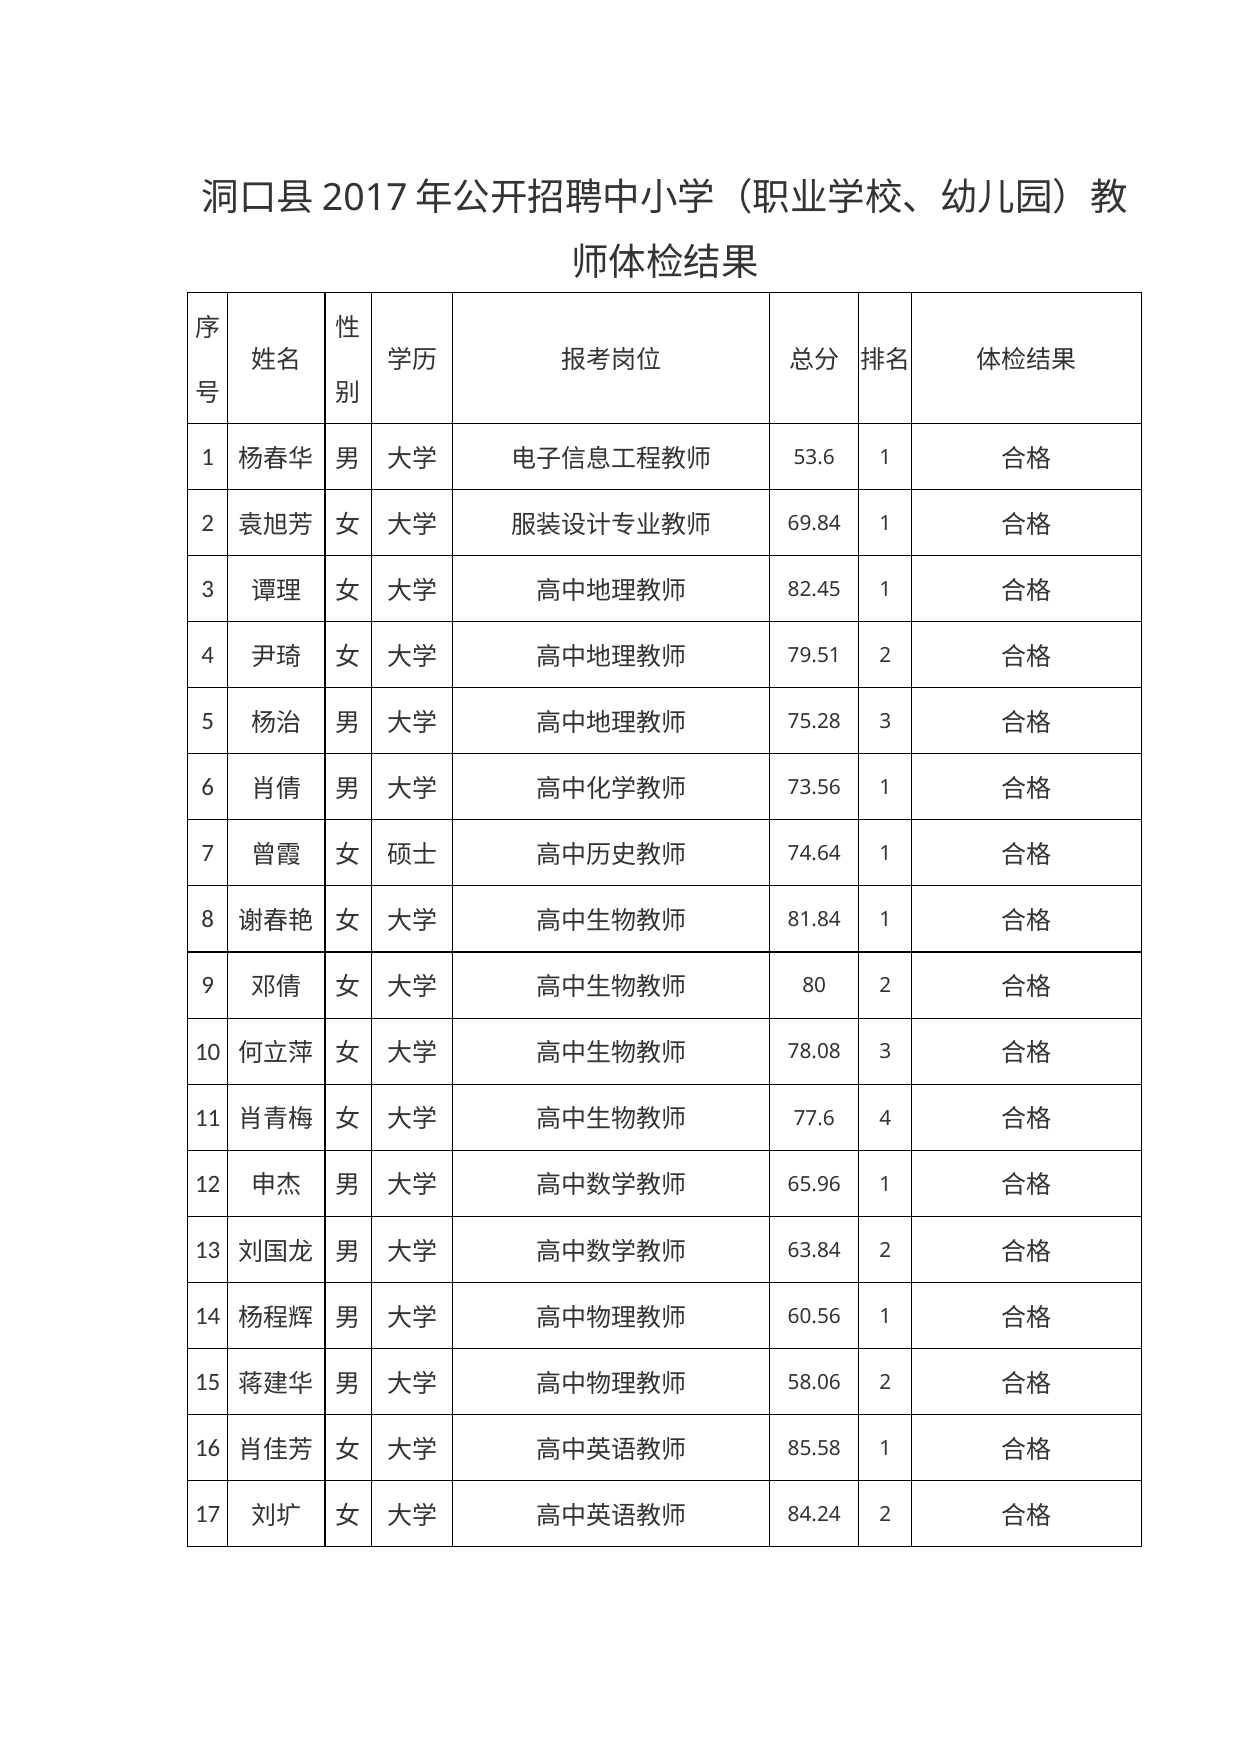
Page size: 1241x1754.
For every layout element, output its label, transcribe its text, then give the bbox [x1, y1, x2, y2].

table_cell 女 [326, 1415, 371, 1480]
table_cell 高中英语教师 [453, 1415, 769, 1480]
table_cell 高中地理教师 [453, 622, 769, 687]
table_cell 2 [859, 1217, 911, 1282]
table_cell 81.84 [770, 886, 858, 951]
table_cell 申杰 [228, 1151, 324, 1216]
table_cell 硕士 [372, 820, 452, 885]
table_cell 7 [188, 820, 227, 885]
table_cell 1 [188, 424, 227, 489]
table_cell 高中数学教师 [453, 1217, 769, 1282]
table_cell 女 [326, 820, 371, 885]
table_cell 女 [326, 556, 371, 621]
table_cell 女 [326, 1481, 371, 1546]
table_cell 大学 [372, 556, 452, 621]
table_cell 高中化学教师 [453, 754, 769, 819]
table_cell 肖青梅 [228, 1085, 324, 1149]
table_cell 大学 [372, 1349, 452, 1414]
table_cell 性别 [326, 293, 371, 423]
table_cell 4 [188, 622, 227, 687]
table_cell 袁旭芳 [228, 490, 324, 555]
table_cell 女 [326, 622, 371, 687]
table_cell 大学 [372, 1085, 452, 1149]
table_header 洞口县2017年公开招聘中小学（职业学校、幼儿园）教师体检结果 [188, 162, 1142, 292]
table_cell 82.45 [770, 556, 858, 621]
table_cell 大学 [372, 424, 452, 489]
table_cell 刘国龙 [228, 1217, 324, 1282]
table_cell 6 [188, 754, 227, 819]
table_cell 2 [859, 1349, 911, 1414]
table_cell 高中地理教师 [453, 688, 769, 753]
table_cell 合格 [912, 1283, 1141, 1348]
table_cell 谢春艳 [228, 886, 324, 951]
table_cell 蒋建华 [228, 1349, 324, 1414]
table_cell 男 [326, 1217, 371, 1282]
table_cell 大学 [372, 1151, 452, 1216]
table_cell 大学 [372, 1283, 452, 1348]
table_cell 杨程辉 [228, 1283, 324, 1348]
table_cell 体检结果 [912, 293, 1141, 423]
table_cell 73.56 [770, 754, 858, 819]
table_cell 曾霞 [228, 820, 324, 885]
table_cell 74.64 [770, 820, 858, 885]
table_cell 63.84 [770, 1217, 858, 1282]
table_cell 1 [859, 1151, 911, 1216]
table_cell 17 [188, 1481, 227, 1546]
table_cell 大学 [372, 490, 452, 555]
table_cell 何立萍 [228, 1019, 324, 1083]
table_cell 14 [188, 1283, 227, 1348]
table_cell 75.28 [770, 688, 858, 753]
table_cell 2 [859, 1481, 911, 1546]
table_cell 60.56 [770, 1283, 858, 1348]
table_cell 合格 [912, 754, 1141, 819]
table_cell 男 [326, 1349, 371, 1414]
table_cell 杨春华 [228, 424, 324, 489]
table_cell 5 [188, 688, 227, 753]
table_cell 高中生物教师 [453, 1085, 769, 1149]
table_cell 邓倩 [228, 953, 324, 1017]
table_cell 85.58 [770, 1415, 858, 1480]
table_cell 合格 [912, 820, 1141, 885]
table_cell 序号 [188, 293, 227, 423]
table_cell 男 [326, 424, 371, 489]
table_cell 合格 [912, 1151, 1141, 1216]
table_cell 杨治 [228, 688, 324, 753]
table_cell 女 [326, 1085, 371, 1149]
table_cell 79.51 [770, 622, 858, 687]
table_cell 9 [188, 953, 227, 1017]
table_cell 刘圹 [228, 1481, 324, 1546]
table_cell 高中生物教师 [453, 1019, 769, 1083]
table_cell 合格 [912, 1085, 1141, 1149]
table_cell 姓名 [228, 293, 324, 423]
table_cell 男 [326, 1151, 371, 1216]
table_cell 1 [859, 490, 911, 555]
table_cell 高中物理教师 [453, 1283, 769, 1348]
table_cell 65.96 [770, 1151, 858, 1216]
table_cell 84.24 [770, 1481, 858, 1546]
table_cell 高中历史教师 [453, 820, 769, 885]
table_cell 男 [326, 754, 371, 819]
table_cell 2 [188, 490, 227, 555]
table_cell 女 [326, 490, 371, 555]
table_cell 合格 [912, 688, 1141, 753]
table_cell 合格 [912, 1019, 1141, 1083]
table_cell 合格 [912, 953, 1141, 1017]
table_cell 合格 [912, 886, 1141, 951]
table_cell 合格 [912, 556, 1141, 621]
table_cell 2 [859, 622, 911, 687]
table_cell 合格 [912, 622, 1141, 687]
table_cell 10 [188, 1019, 227, 1083]
table_cell 15 [188, 1349, 227, 1414]
table_cell 女 [326, 953, 371, 1017]
table_cell 大学 [372, 886, 452, 951]
table_cell 合格 [912, 1481, 1141, 1546]
table_cell 12 [188, 1151, 227, 1216]
table_cell 3 [859, 688, 911, 753]
table_cell 高中地理教师 [453, 556, 769, 621]
table_cell 1 [859, 820, 911, 885]
table_cell 合格 [912, 1349, 1141, 1414]
table_cell 1 [859, 556, 911, 621]
table_cell 高中英语教师 [453, 1481, 769, 1546]
table_cell 报考岗位 [453, 293, 769, 423]
table_cell 69.84 [770, 490, 858, 555]
table_cell 1 [859, 1415, 911, 1480]
table_cell 女 [326, 1019, 371, 1083]
table_cell 高中生物教师 [453, 886, 769, 951]
table_cell 男 [326, 1283, 371, 1348]
table_cell 大学 [372, 688, 452, 753]
table_cell 排名 [859, 293, 911, 423]
table_cell 肖佳芳 [228, 1415, 324, 1480]
table_cell 80 [770, 953, 858, 1017]
table_cell 1 [859, 886, 911, 951]
table_cell 学历 [372, 293, 452, 423]
table_cell 1 [859, 1283, 911, 1348]
table_cell 16 [188, 1415, 227, 1480]
table_cell 谭理 [228, 556, 324, 621]
table_cell 大学 [372, 953, 452, 1017]
table_cell 78.08 [770, 1019, 858, 1083]
table_cell 2 [859, 953, 911, 1017]
table_cell 3 [859, 1019, 911, 1083]
table_cell 高中生物教师 [453, 953, 769, 1017]
table_cell 男 [326, 688, 371, 753]
table_cell 大学 [372, 1217, 452, 1282]
table_cell 合格 [912, 424, 1141, 489]
table_cell 电子信息工程教师 [453, 424, 769, 489]
table_cell 大学 [372, 1481, 452, 1546]
table_cell 8 [188, 886, 227, 951]
table_cell 1 [859, 754, 911, 819]
table_cell 大学 [372, 1415, 452, 1480]
table_cell 大学 [372, 622, 452, 687]
table_cell 服装设计专业教师 [453, 490, 769, 555]
table_cell 大学 [372, 754, 452, 819]
table_cell 3 [188, 556, 227, 621]
table_cell 高中数学教师 [453, 1151, 769, 1216]
table_cell 肖倩 [228, 754, 324, 819]
table_cell 53.6 [770, 424, 858, 489]
table_cell 总分 [770, 293, 858, 423]
table_cell 11 [188, 1085, 227, 1149]
table_cell 合格 [912, 1217, 1141, 1282]
table_cell 4 [859, 1085, 911, 1149]
table_cell 58.06 [770, 1349, 858, 1414]
table_cell 13 [188, 1217, 227, 1282]
table_cell 合格 [912, 1415, 1141, 1480]
table_cell 女 [326, 886, 371, 951]
table_cell 合格 [912, 490, 1141, 555]
table_cell 1 [859, 424, 911, 489]
table_cell 77.6 [770, 1085, 858, 1149]
table_cell 高中物理教师 [453, 1349, 769, 1414]
table_cell 尹琦 [228, 622, 324, 687]
table_cell 大学 [372, 1019, 452, 1083]
